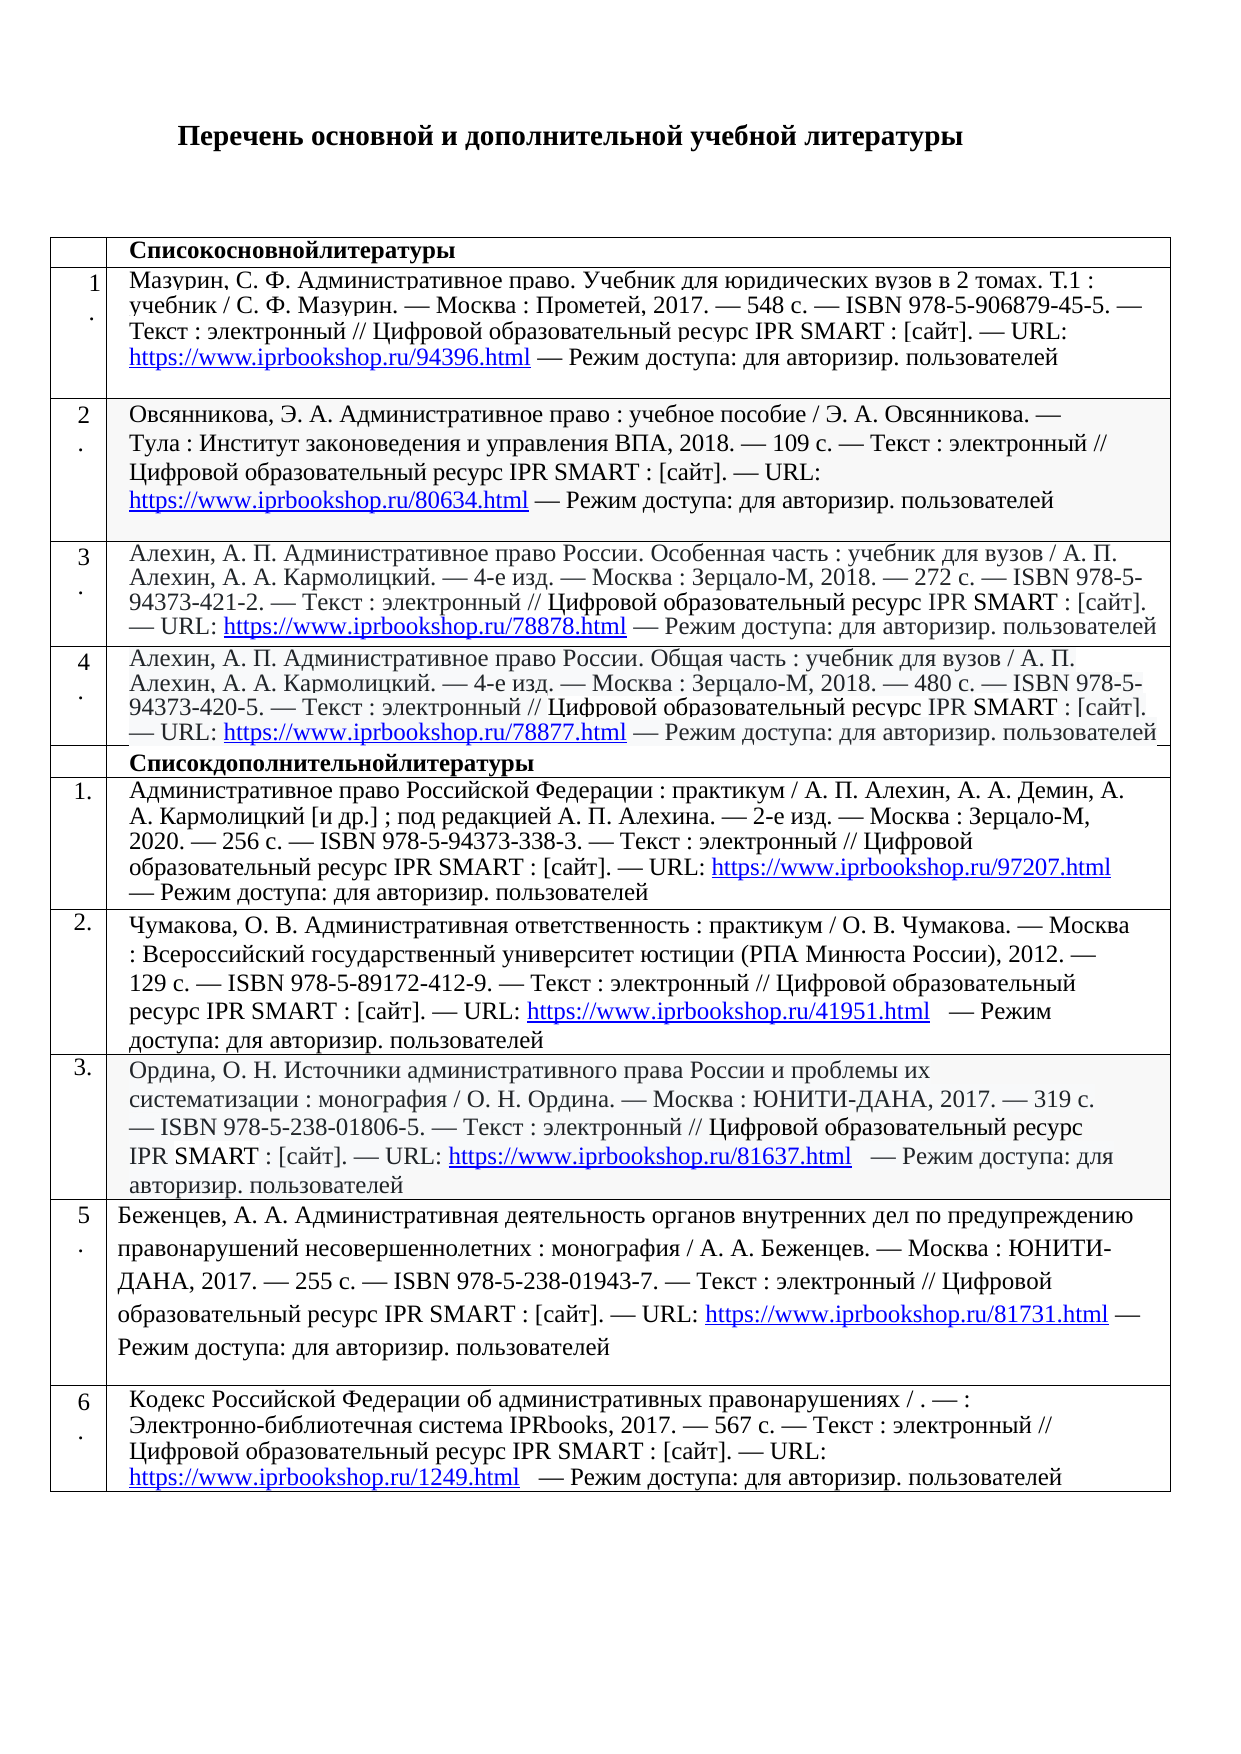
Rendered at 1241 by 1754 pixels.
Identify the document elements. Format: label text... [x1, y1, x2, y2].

table_cell Алехин, А. П. Административное право России. Особенная часть : учебник для вузов / А. П. Алехин, А. А. Кармолицкий. — 4-е изд. — Москва : Зерцало-М, 2018. — 272 c. — ISBN 978-5-94373-421-2. — Текст : электронный // Цифровой образовательный ресурс IPR SMART : [сайт]. — URL: https://www.iprbookshop.ru/78878.html — Режим доступа: для авторизир. пользователей [107, 542, 1170, 646]
table_cell 5. [51, 1200, 106, 1385]
table_cell Чумакова, О. В. Административная ответственность : практикум / О. В. Чумакова. — Москва : Всероссийский государственный университет юстиции (РПА Минюста России), 2012. — 129 c. — ISBN 978-5-89172-412-9. — Текст : электронный // Цифровой образовательный ресурс IPR SMART : [сайт]. — URL: https://www.iprbookshop.ru/41951.html — Режим доступа: для авторизир. пользователей [107, 910, 1170, 1054]
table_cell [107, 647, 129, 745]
table_cell 3. [51, 1055, 106, 1199]
table_cell 2. [51, 399, 106, 541]
table_cell [51, 746, 106, 777]
table_header Списокосновнойлитературы [107, 238, 1170, 267]
table_cell Кодекс Российской Федерации об административных правонарушениях / . — : Электронно-библиотечная система IPRbooks, 2017. — 567 c. — Текст : электронный // Цифровой образовательный ресурс IPR SMART : [сайт]. — URL: https://www.iprbookshop.ru/1249.html — Режим доступа: для авторизир. пользователей [107, 1386, 1170, 1491]
table_cell Овсянникова, Э. А. Административное право : учебное пособие / Э. А. Овсянникова. — Тула : Институт законоведения и управления ВПА, 2018. — 109 c. — Текст : электронный // Цифровой образовательный ресурс IPR SMART : [сайт]. — URL: https://www.iprbookshop.ru/80634.html — Режим доступа: для авторизир. пользователей [107, 399, 1170, 541]
table_cell 2. [51, 910, 106, 1054]
text Перечень основной и дополнительной учебной литературы [177, 118, 1152, 152]
table_cell 6. [51, 1386, 106, 1491]
table_cell Списокдополнительнойлитературы [107, 746, 1170, 777]
table_cell 3. [51, 542, 106, 646]
table_cell Мазурин, С. Ф. Административное право. Учебник для юридических вузов в 2 томах. Т.1 : учебник / С. Ф. Мазурин. — Москва : Прометей, 2017. — 548 c. — ISBN 978-5-906879-45-5. — Текст : электронный // Цифровой образовательный ресурс IPR SMART : [сайт]. — URL: https://www.iprbookshop.ru/94396.html — Режим доступа: для авторизир. пользователей [107, 268, 1170, 398]
table_cell 1. [51, 268, 106, 398]
table_cell Административное право Российской Федерации : практикум / А. П. Алехин, А. А. Демин, А. А. Кармолицкий [и др.] ; под редакцией А. П. Алехина. — 2-е изд. — Москва : Зерцало-М, 2020. — 256 c. — ISBN 978-5-94373-338-3. — Текст : электронный // Цифровой образовательный ресурс IPR SMART : [сайт]. — URL: https://www.iprbookshop.ru/97207.html — Режим доступа: для авторизир. пользователей [107, 778, 1170, 909]
table_cell 1. [51, 778, 106, 909]
table_header [51, 238, 106, 267]
table_cell Ордина, О. Н. Источники административного права России и проблемы их систематизации : монография / О. Н. Ордина. — Москва : ЮНИТИ-ДАНА, 2017. — 319 c. — ISBN 978-5-238-01806-5. — Текст : электронный // Цифровой образовательный ресурс IPR SMART : [сайт]. — URL: https://www.iprbookshop.ru/81637.html — Режим доступа: для авторизир. пользователей [107, 1055, 1170, 1199]
table_cell 4. [51, 647, 106, 745]
table_cell Беженцев, А. А. Административная деятельность органов внутренних дел по предупреждению правонарушений несовершеннолетних : монография / А. А. Беженцев. — Москва : ЮНИТИ-ДАНА, 2017. — 255 c. — ISBN 978-5-238-01943-7. — Текст : электронный // Цифровой образовательный ресурс IPR SMART : [сайт]. — URL: https://www.iprbookshop.ru/81731.html — Режим доступа: для авторизир. пользователей [107, 1200, 1170, 1385]
